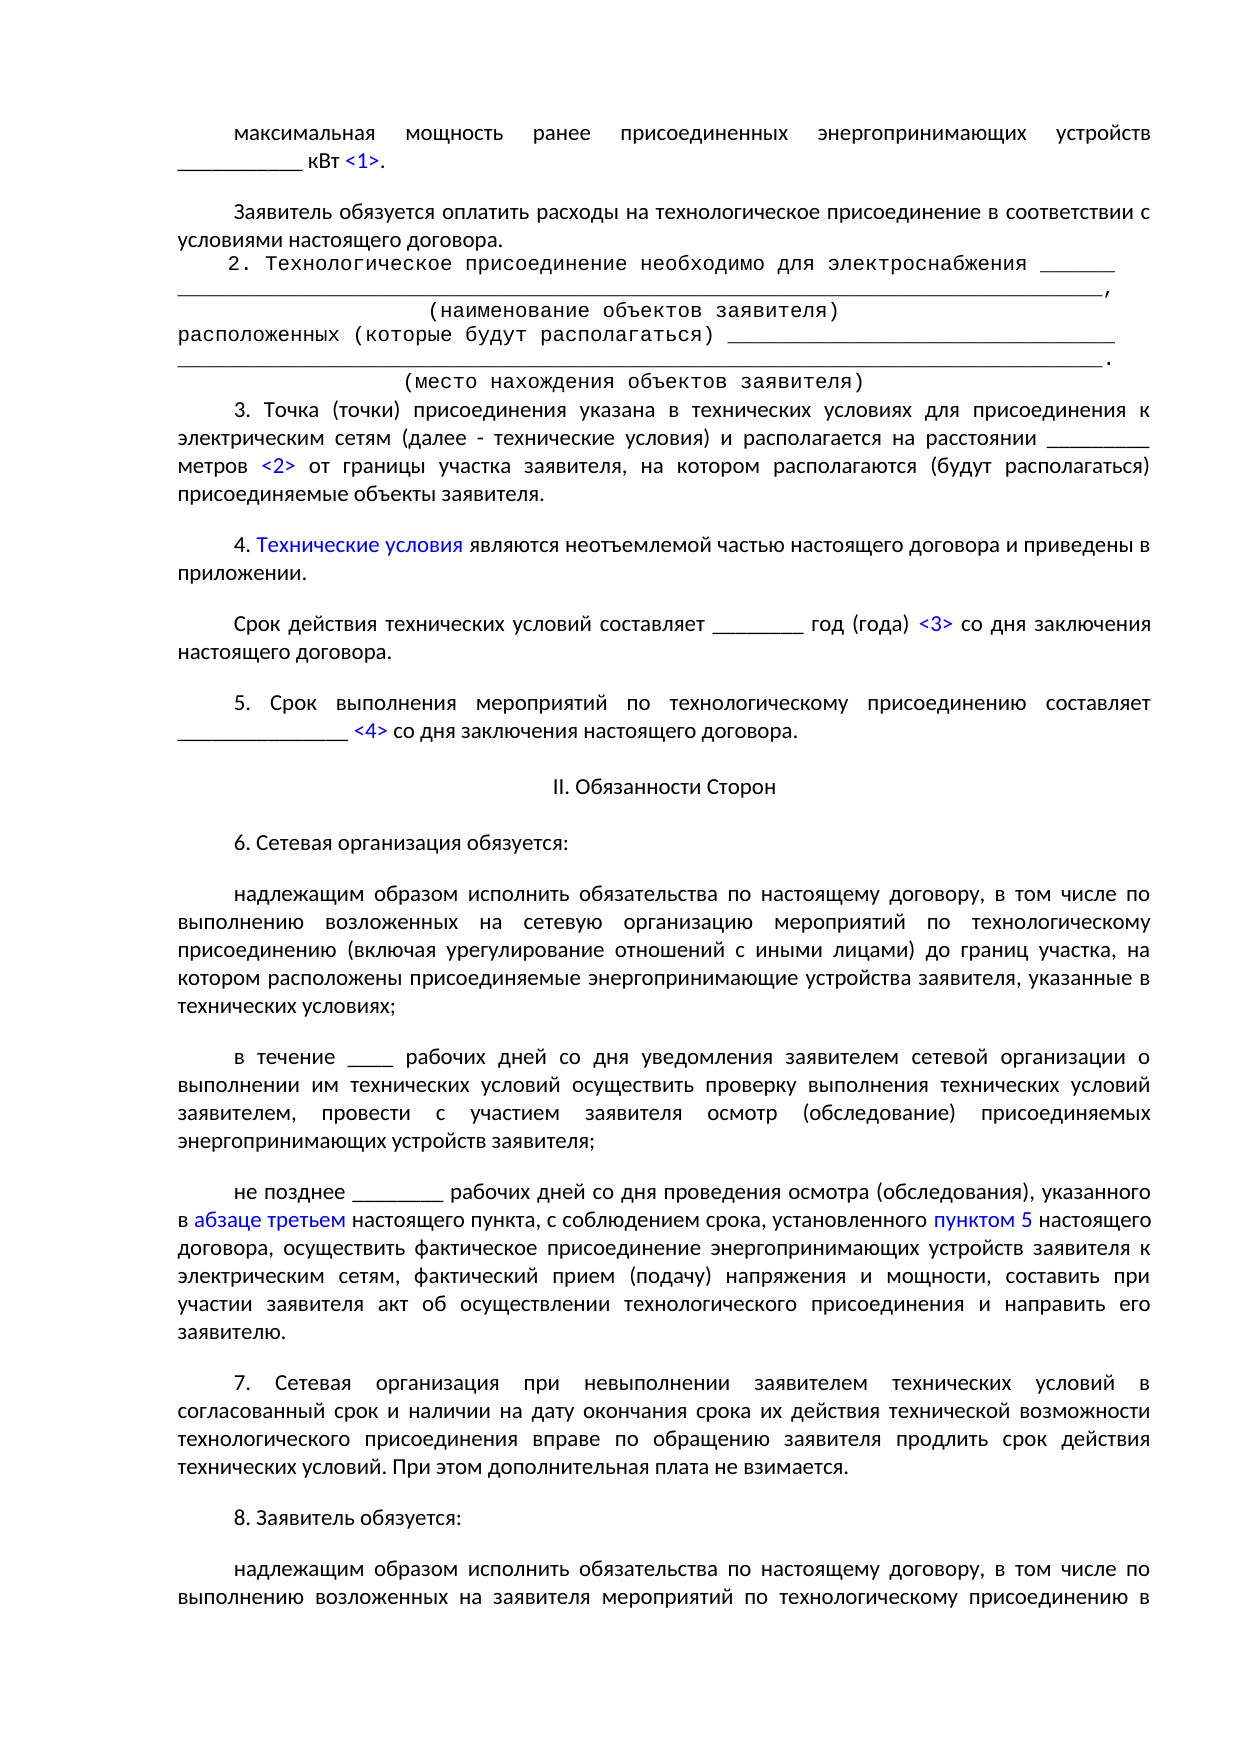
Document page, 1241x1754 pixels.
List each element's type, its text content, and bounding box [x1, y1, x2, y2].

text 7. Сетевая организация при невыполнении заявителем технических условий в согласованный срок и наличии на дату окончания срока их действия технической возможности технологического присоединения вправе по обращению заявителя продлить срок действия технических условий. При этом дополнительная плата не взимается. [177, 1368, 1152, 1480]
text __________________________________________________________________________. [177, 348, 1152, 371]
text II. Обязанности Сторон [177, 772, 1152, 800]
text в течение ____ рабочих дней со дня уведомления заявителем сетевой организации о выполнении им технических условий осуществить проверку выполнения технических условий заявителем, провести с участием заявителя осмотр (обследование) присоединяемых энергопринимающих устройств заявителя; [177, 1042, 1152, 1154]
text надлежащим образом исполнить обязательства по настоящему договору, в том числе по выполнению возложенных на сетевую организацию мероприятий по технологическому присоединению (включая урегулирование отношений с иными лицами) до границ участка, на котором расположены присоединяемые энергопринимающие устройства заявителя, указанные в технических условиях; [177, 879, 1152, 1019]
text __________________________________________________________________________, [177, 277, 1152, 300]
text Срок действия технических условий составляет ________ год (года) <3> со дня заключения настоящего договора. [177, 609, 1152, 665]
text (место нахождения объектов заявителя) [177, 371, 1152, 395]
text 8. Заявитель обязуется: [177, 1503, 1152, 1531]
text 5. Срок выполнения мероприятий по технологическому присоединению составляет _______________ <4> со дня заключения настоящего договора. [177, 688, 1152, 744]
text (наименование объектов заявителя) [177, 300, 1152, 324]
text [177, 1554, 1152, 1610]
text 6. Сетевая организация обязуется: [177, 828, 1152, 856]
text максимальная мощность ранее присоединенных энергопринимающих устройств ___________ кВт <1>. [177, 118, 1152, 174]
text не позднее ________ рабочих дней со дня проведения осмотра (обследования), указанного в абзаце третьем настоящего пункта, с соблюдением срока, установленного пунктом 5 настоящего договора, осуществить фактическое присоединение энергопринимающих устройств заявителя к электрическим сетям, фактический прием (подачу) напряжения и мощности, составить при участии заявителя акт об осуществлении технологического присоединения и направить его заявителю. [177, 1177, 1152, 1345]
text Заявитель обязуется оплатить расходы на технологическое присоединение в соответствии с условиями настоящего договора. [177, 197, 1152, 253]
text 3. Точка (точки) присоединения указана в технических условиях для присоединения к электрическим сетям (далее - технические условия) и располагается на расстоянии _________ метров <2> от границы участка заявителя, на котором располагаются (будут располагаться) присоединяемые объекты заявителя. [177, 395, 1152, 507]
text 2. Технологическое присоединение необходимо для электроснабжения ______ [177, 253, 1152, 277]
text расположенных (которые будут располагаться) _______________________________ [177, 324, 1152, 348]
text 4. Технические условия являются неотъемлемой частью настоящего договора и приведены в приложении. [177, 530, 1152, 586]
